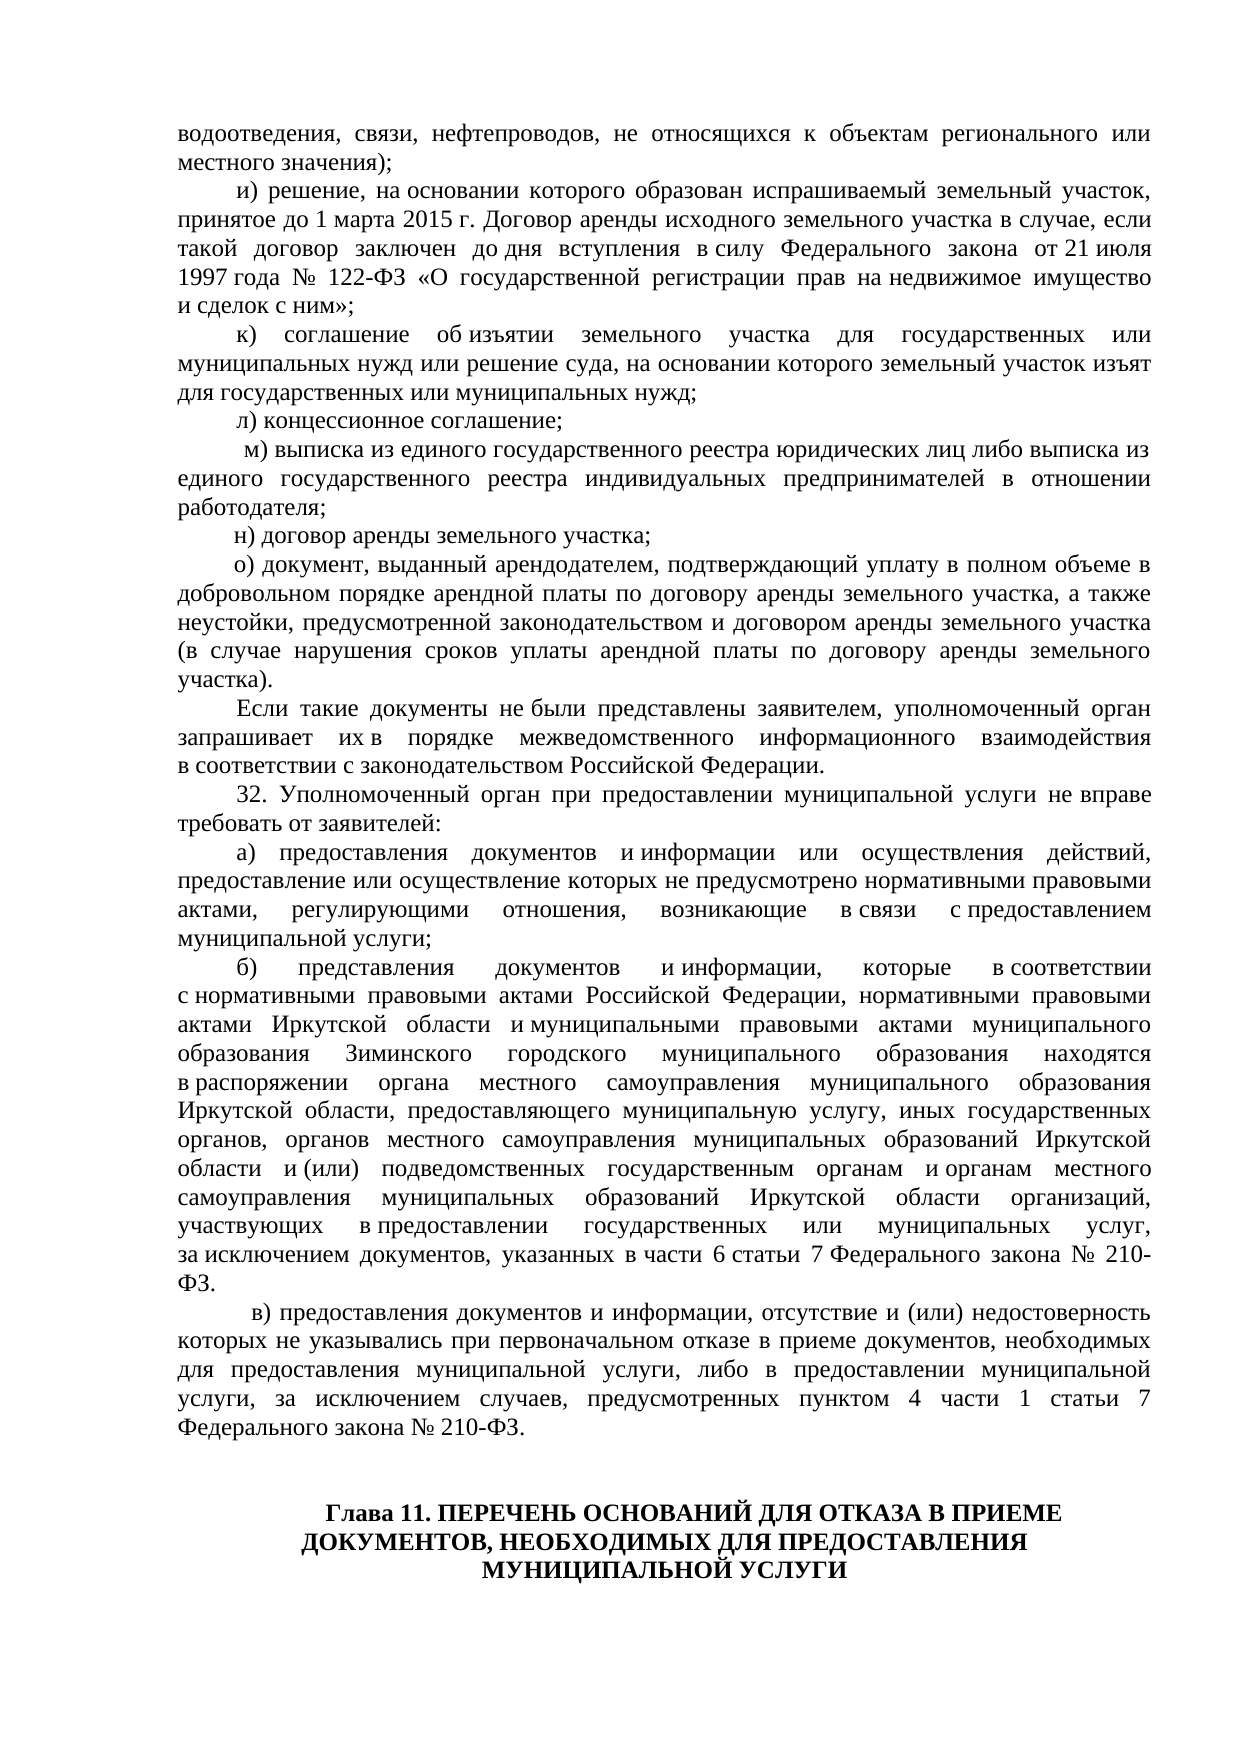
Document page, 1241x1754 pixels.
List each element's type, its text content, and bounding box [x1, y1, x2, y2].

text к) соглашение об изъятии земельного участка для государственных или муниципальных нужд или решение суда, на основании которого земельный участок изъят для государственных или муниципальных нужд; [177, 319, 1152, 406]
text Глава 11. ПЕРЕЧЕНЬ ОСНОВАНИЙ ДЛЯ ОТКАЗА В ПРИЕМЕ ДОКУМЕНТОВ, НЕОБХОДИМЫХ ДЛЯ ПРЕДОСТАВЛЕНИЯ МУНИЦИПАЛЬНОЙ УСЛУГИ [177, 1498, 1152, 1584]
text м) выписка из единого государственного реестра юридических лиц либо выписка из единого государственного реестра индивидуальных предпринимателей в отношении работодателя; [177, 434, 1152, 521]
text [177, 118, 1152, 176]
text о) документ, выданный арендодателем, подтверждающий уплату в полном объеме в добровольном порядке арендной платы по договору аренды земельного участка, а также неустойки, предусмотренной законодательством и договором аренды земельного участка (в случае нарушения сроков уплаты арендной платы по договору аренды земельного участка). [177, 549, 1152, 693]
text 32. Уполномоченный орган при предоставлении муниципальной услуги не вправе требовать от заявителей: [177, 779, 1152, 837]
text н) договор аренды земельного участка; [177, 521, 1152, 549]
text б) представления документов и информации, которые в соответствии с нормативными правовыми актами Российской Федерации, нормативными правовыми актами Иркутской области и муниципальными правовыми актами муниципального образования Зиминского городского муниципального образования находятся в распоряжении органа местного самоуправления муниципального образования Иркутской области, предоставляющего муниципальную услугу, иных государственных органов, органов местного самоуправления муниципальных образований Иркутской области и (или) подведомственных государственным органам и органам местного самоуправления муниципальных образований Иркутской области организаций, участвующих в предоставлении государственных или муниципальных услуг, за исключением документов, указанных в части 6 статьи 7 Федерального закона № 210-ФЗ. [177, 952, 1152, 1297]
text и) решение, на основании которого образован испрашиваемый земельный участок, принятое до 1 марта 2015 г. Договор аренды исходного земельного участка в случае, если такой договор заключен до дня вступления в силу Федерального закона от 21 июля 1997 года № 122-ФЗ «О государственной регистрации прав на недвижимое имущество и сделок с ним»; [177, 176, 1152, 319]
text л) концессионное соглашение; [177, 406, 1152, 434]
text а) предоставления документов и информации или осуществления действий, предоставление или осуществление которых не предусмотрено нормативными правовыми актами, регулирующими отношения, возникающие в связи с предоставлением муниципальной услуги; [177, 837, 1152, 952]
text Если такие документы не были представлены заявителем, уполномоченный орган запрашивает их в порядке межведомственного информационного взаимодействия в соответствии с законодательством Российской Федерации. [177, 693, 1152, 779]
text в) предоставления документов и информации, отсутствие и (или) недостоверность которых не указывались при первоначальном отказе в приеме документов, необходимых для предоставления муниципальной услуги, либо в предоставлении муниципальной услуги, за исключением случаев, предусмотренных пунктом 4 части 1 статьи 7 Федерального закона № 210-ФЗ. [177, 1297, 1152, 1441]
